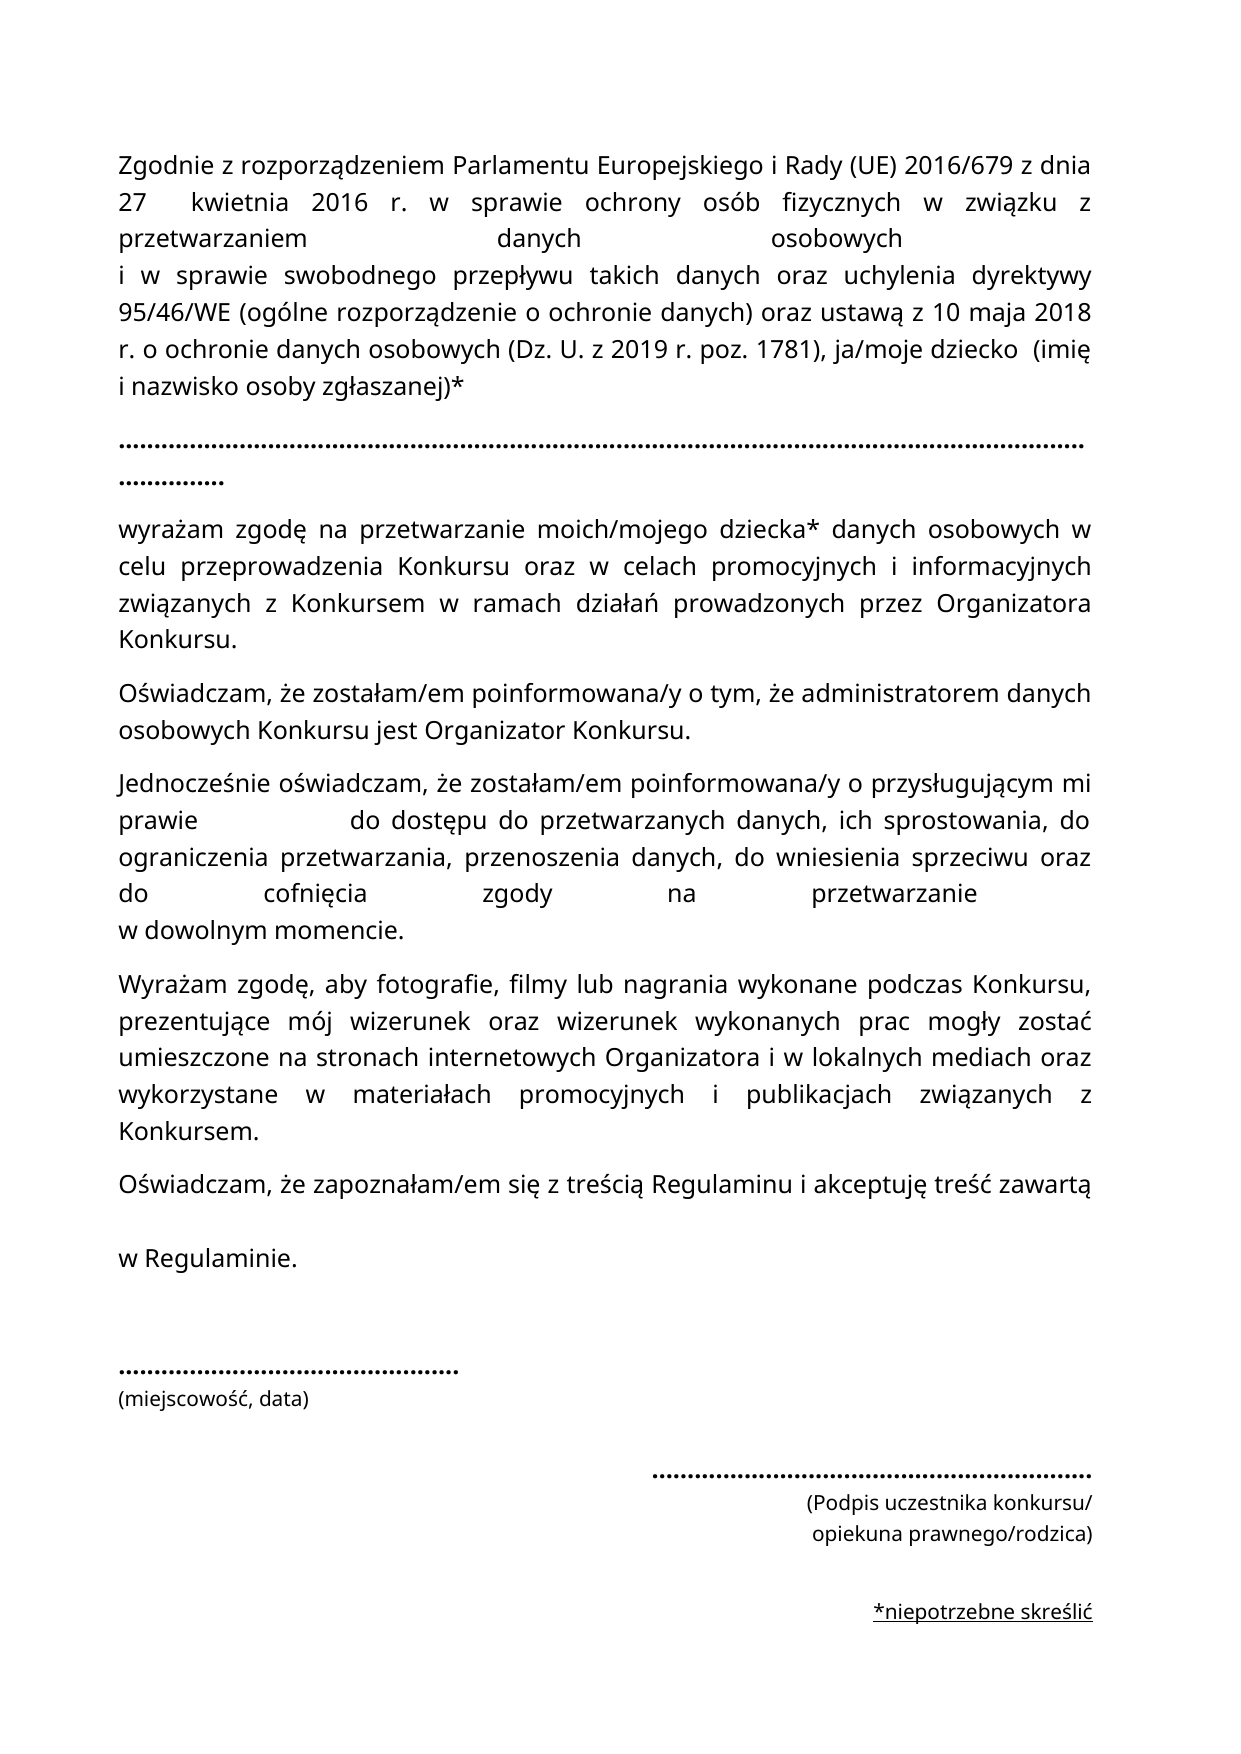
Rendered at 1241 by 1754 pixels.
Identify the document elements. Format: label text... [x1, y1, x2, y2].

text (Podpis uczestnika konkursu/ [118, 1488, 1093, 1517]
text ................................................ [118, 1347, 1093, 1381]
text ……........................................................ [118, 1451, 1093, 1486]
text ....................................................................................................................................................... [118, 422, 1093, 492]
text Oświadczam, że zapoznałam/em się z treścią Regulaminu i akceptuję treść zawartą w Regulaminie. [118, 1167, 1093, 1274]
text opiekuna prawnego/rodzica) [118, 1519, 1093, 1547]
text *niepotrzebne skreślić [118, 1597, 1093, 1625]
text Zgodnie z rozporządzeniem Parlamentu Europejskiego i Rady (UE) 2016/679 z dnia 27 kwietnia 2016 r. w sprawie ochrony osób fizycznych w związku z przetwarzaniem danych osobowych i w sprawie swobodnego przepływu takich danych oraz uchylenia dyrektywy 95/46/WE (ogólne rozporządzenie o ochronie danych) oraz ustawą z 10 maja 2018 r. o ochronie danych osobowych (Dz. U. z 2019 r. poz. 1781), ja/moje dziecko (imię i nazwisko osoby zgłaszanej)* [118, 148, 1093, 402]
text (miejscowość, data) [118, 1384, 1093, 1412]
text Wyrażam zgodę, aby fotografie, filmy lub nagrania wykonane podczas Konkursu, prezentujące mój wizerunek oraz wizerunek wykonanych prac mogły zostać umieszczone na stronach internetowych Organizatora i w lokalnych mediach oraz wykorzystane w materiałach promocyjnych i publikacjach związanych z Konkursem. [118, 966, 1093, 1147]
text wyrażam zgodę na przetwarzanie moich/mojego dziecka* danych osobowych w celu przeprowadzenia Konkursu oraz w celach promocyjnych i informacyjnych związanych z Konkursem w ramach działań prowadzonych przez Organizatora Konkursu. [118, 512, 1093, 656]
text Jednocześnie oświadczam, że zostałam/em poinformowana/y o przysługującym mi prawie do dostępu do przetwarzanych danych, ich sprostowania, do ograniczenia przetwarzania, przenoszenia danych, do wniesienia sprzeciwu oraz do cofnięcia zgody na przetwarzanie w dowolnym momencie. [118, 766, 1093, 947]
text Oświadczam, że zostałam/em poinformowana/y o tym, że administratorem danych osobowych Konkursu jest Organizator Konkursu. [118, 676, 1093, 746]
